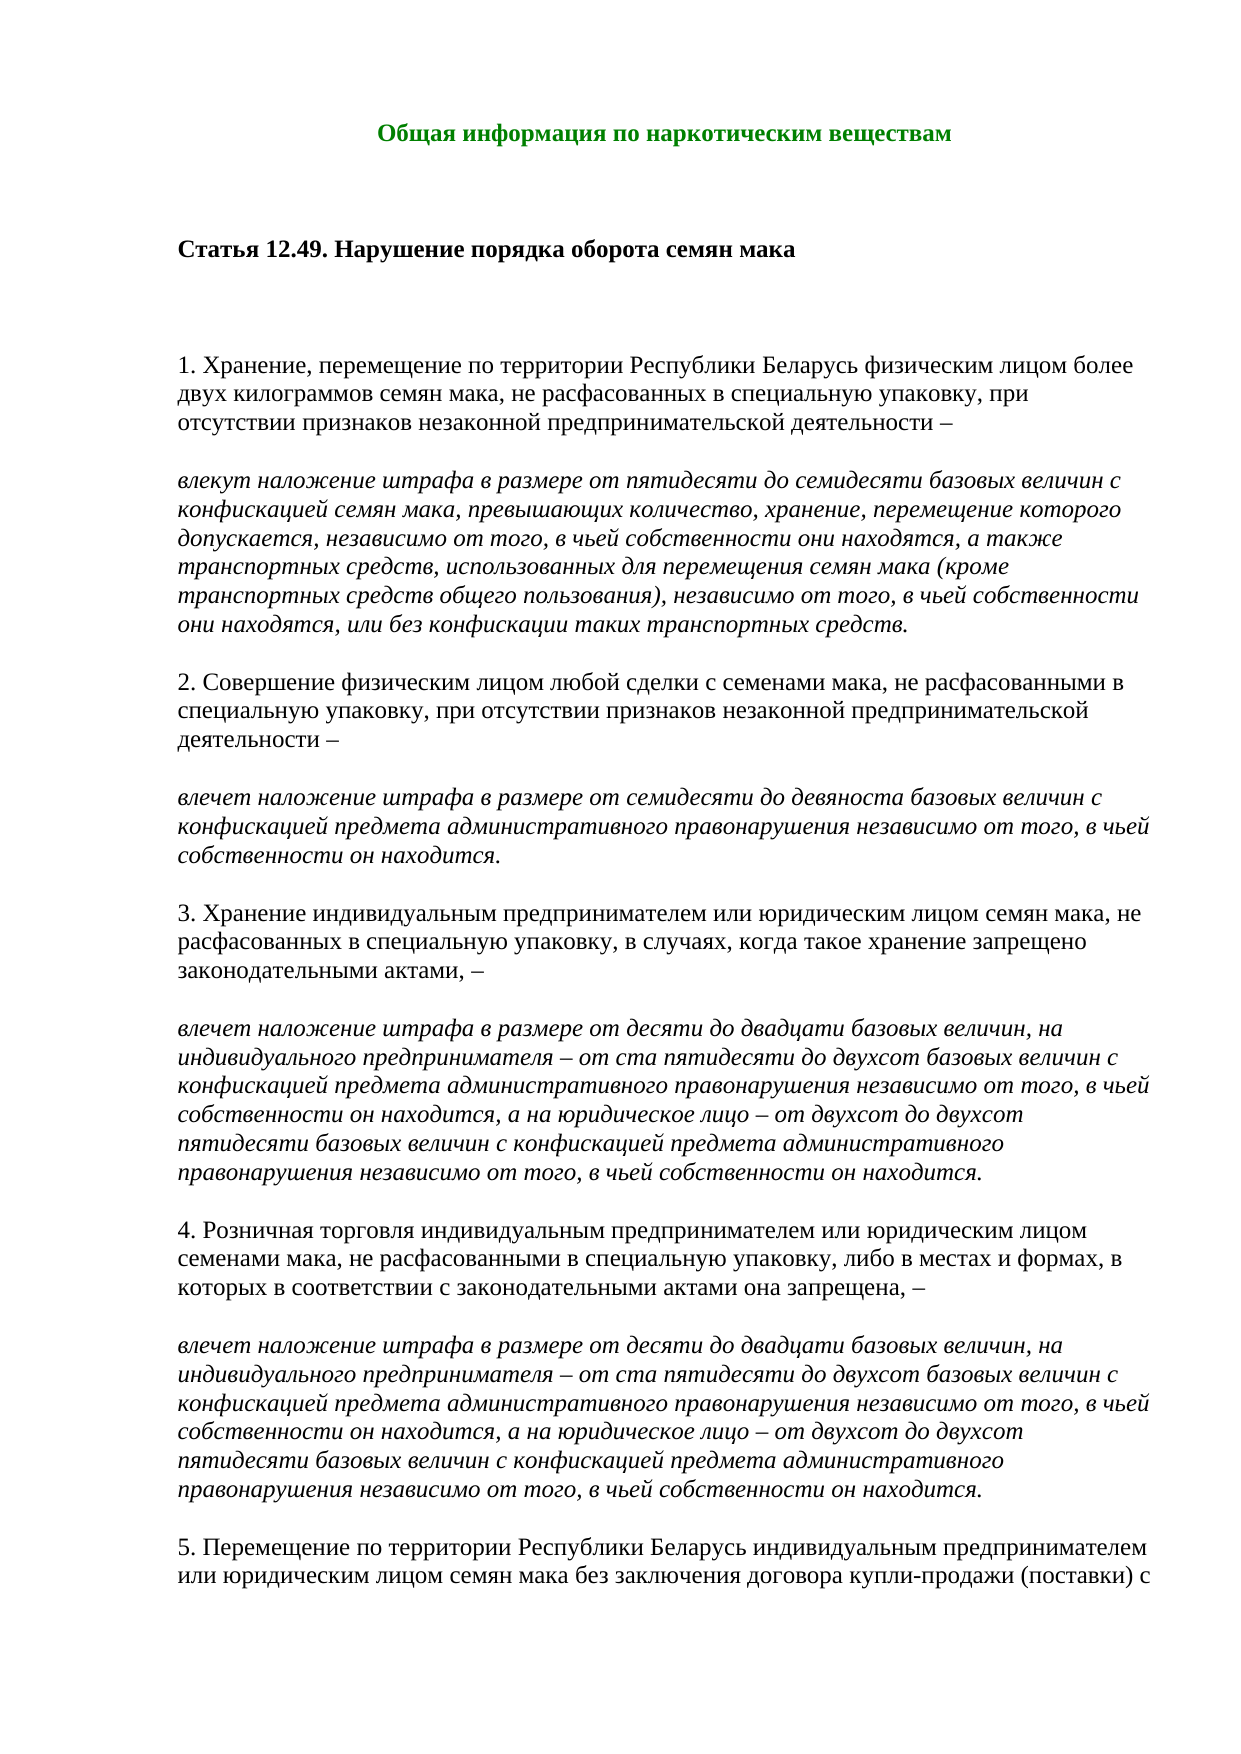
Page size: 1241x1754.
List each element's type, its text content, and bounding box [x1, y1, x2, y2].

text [177, 1532, 1152, 1589]
text 4. Розничная торговля индивидуальным предпринимателем или юридическим лицом семенами мака, не расфасованными в специальную упаковку, либо в местах и формах, в которых в соответствии с законодательными актами она запрещена, – [177, 1215, 1152, 1301]
text Общая информация по наркотическим веществам [177, 118, 1152, 147]
text 2. Совершение физическим лицом любой сделки с семенами мака, не расфасованными в специальную упаковку, при отсутствии признаков незаконной предпринимательской деятельности – [177, 667, 1152, 753]
text влечет наложение штрафа в размере от семидесяти до девяноста базовых величин с конфискацией предмета административного правонарушения независимо от того, в чьей собственности он находится. [177, 782, 1152, 868]
text влечет наложение штрафа в размере от десяти до двадцати базовых величин, на индивидуального предпринимателя – от ста пятидесяти до двухсот базовых величин с конфискацией предмета административного правонарушения независимо от того, в чьей собственности он находится, а на юридическое лицо – от двухсот до двухсот пятидесяти базовых величин с конфискацией предмета административного правонарушения независимо от того, в чьей собственности он находится. [177, 1013, 1152, 1186]
text влечет наложение штрафа в размере от десяти до двадцати базовых величин, на индивидуального предпринимателя – от ста пятидесяти до двухсот базовых величин с конфискацией предмета административного правонарушения независимо от того, в чьей собственности он находится, а на юридическое лицо – от двухсот до двухсот пятидесяти базовых величин с конфискацией предмета административного правонарушения независимо от того, в чьей собственности он находится. [177, 1330, 1152, 1503]
text Статья 12.49. Нарушение порядка оборота семян мака [177, 234, 1152, 263]
text влекут наложение штрафа в размере от пятидесяти до семидесяти базовых величин с конфискацией семян мака, превышающих количество, хранение, перемещение которого допускается, независимо от того, в чьей собственности они находятся, а также транспортных средств, использованных для перемещения семян мака (кроме транспортных средств общего пользования), независимо от того, в чьей собственности они находятся, или без конфискации таких транспортных средств. [177, 465, 1152, 638]
text 3. Хранение индивидуальным предпринимателем или юридическим лицом семян мака, не расфасованных в специальную упаковку, в случаях, когда такое хранение запрещено законодательными актами, – [177, 898, 1152, 984]
text 1. Хранение, перемещение по территории Республики Беларусь физическим лицом более двух килограммов семян мака, не расфасованных в специальную упаковку, при отсутствии признаков незаконной предпринимательской деятельности – [177, 350, 1152, 436]
